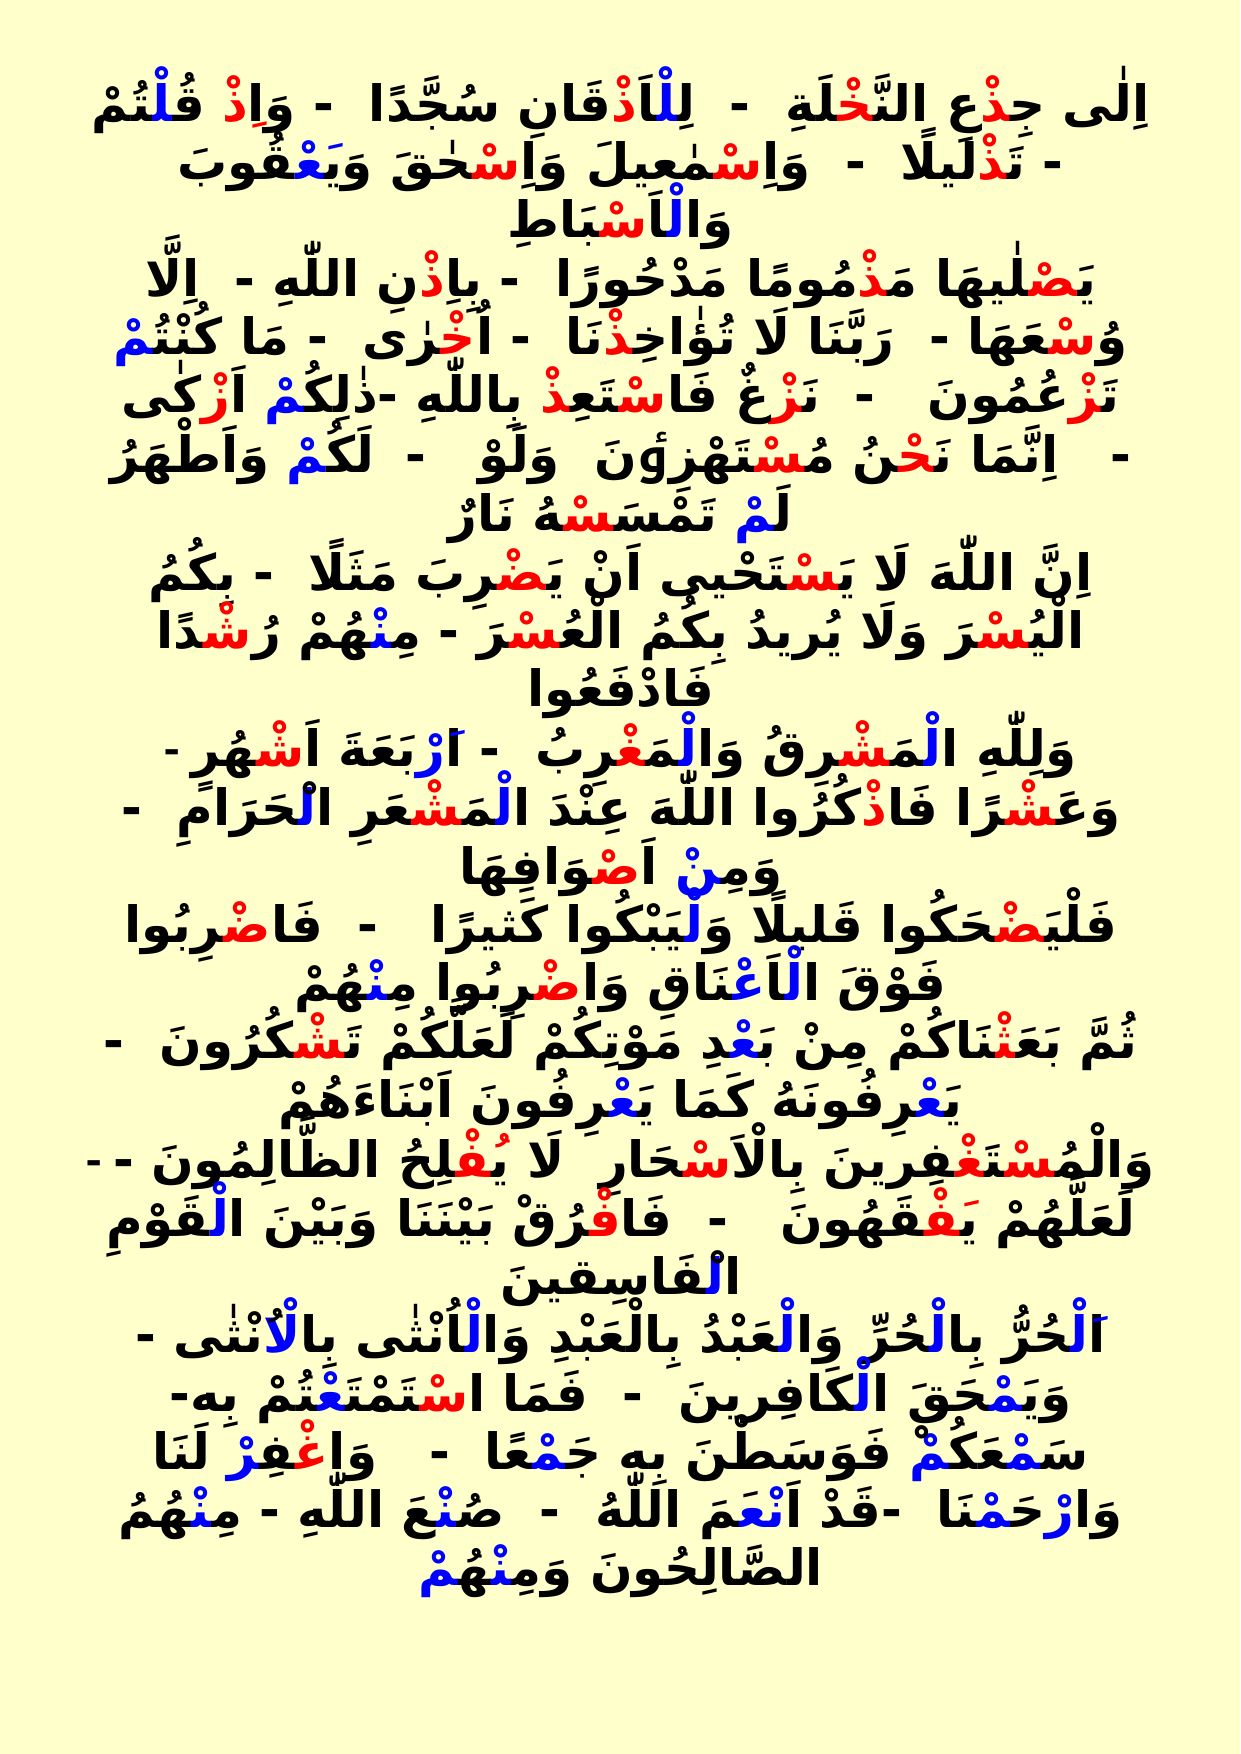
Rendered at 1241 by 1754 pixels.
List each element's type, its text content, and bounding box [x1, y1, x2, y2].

text يَصْلٰیهَا مَذْمُومًا مَدْحُورًا - بِاِذْنِ اللّٰهِ - اِلَّا وُسْعَهَا - رَبَّنَا لَا تُؤٰاخِذْنَا - اُخْرٰى - مَا كُنْتُمْ تَزْعُمُونَ - نَزْغٌ فَاسْتَعِذْ بِاللّٰهِ -ذٰلِكُمْ اَزْكٰى لَكُمْ وَاَطْهَرُ - - اِنَّمَا نَحْنُ مُسْتَهْزِٶنَ وَلَوْ لَمْ تَمْسَسْهُ نَارٌ [75, 250, 1165, 544]
text اِنَّ اللّٰهَ لَا يَسْتَحْيى اَنْ يَضْرِبَ مَثَلًا - بِكُمُ الْيُسْرَ وَلَا يُريدُ بِكُمُ الْعُسْرَ - مِنْهُمْ رُشْدًا فَادْفَعُوا [75, 544, 1165, 718]
text - وَالْمُسْتَغْفِرينَ بِالْاَسْحَارِ لَا يُفْلِحُ الظَّالِمُونَ - لَعَلَّهُمْ يَفْقَهُونَ - فَافْرُقْ بَيْنَنَا وَبَيْنَ الْقَوْمِ الْفَاسِقينَ [75, 1129, 1165, 1306]
text فَلْيَضْحَكُوا قَليلًا وَلْيَبْكُوا كَثيرًا - فَاضْرِبُوا فَوْقَ الْاَعْنَاقِ وَاضْرِبُوا مِنْهُمْ [75, 896, 1165, 1012]
text - وَلِلّٰهِ الْمَشْرِقُ وَالْمَغْرِبُ - اَرْبَعَةَ اَشْهُرٍ وَعَشْرًا فَاذْكُرُوا اللّٰهَ عِنْدَ الْمَشْعَرِ الْحَرَامِ - وَمِنْ اَصْوَافِهَا [75, 718, 1165, 896]
text اِلٰى جِذْعِ النَّخْلَةِ - لِلْاَذْقَانِ سُجَّدًا - وَاِذْ قُلْتُمْ - تَذْليلًا - وَاِسْمٰعيلَ وَاِسْحٰقَ وَيَعْقُوبَ وَالْاَسْبَاطِ [75, 75, 1165, 250]
text اَلْحُرُّ بِالْحُرِّ وَالْعَبْدُ بِالْعَبْدِ وَالْاُنْثٰى بِالْاُنْثٰى -وَيَمْحَقَ الْكَافِرينَ - فَمَا اسْتَمْتَعْتُمْ بِه- سَمْعَكُمْْ فَوَسَطْنَ بِه جَمْعًا - وَاغْفِرْ لَنَا وَارْحَمْنَا -قَدْ اَنْعَمَ اللّٰهُ - صُنْعَ اللّٰهِ - مِنْهُمُ الصَّالِحُونَ وَمِنْهُمْ [75, 1306, 1165, 1597]
text ثُمَّ بَعَثْنَاكُمْ مِنْ بَعْدِ مَوْتِكُمْ لَعَلَّكُمْ تَشْكُرُونَ - يَعْرِفُونَهُ كَمَا يَعْرِفُونَ اَبْنَاءَهُمْ [75, 1012, 1165, 1129]
